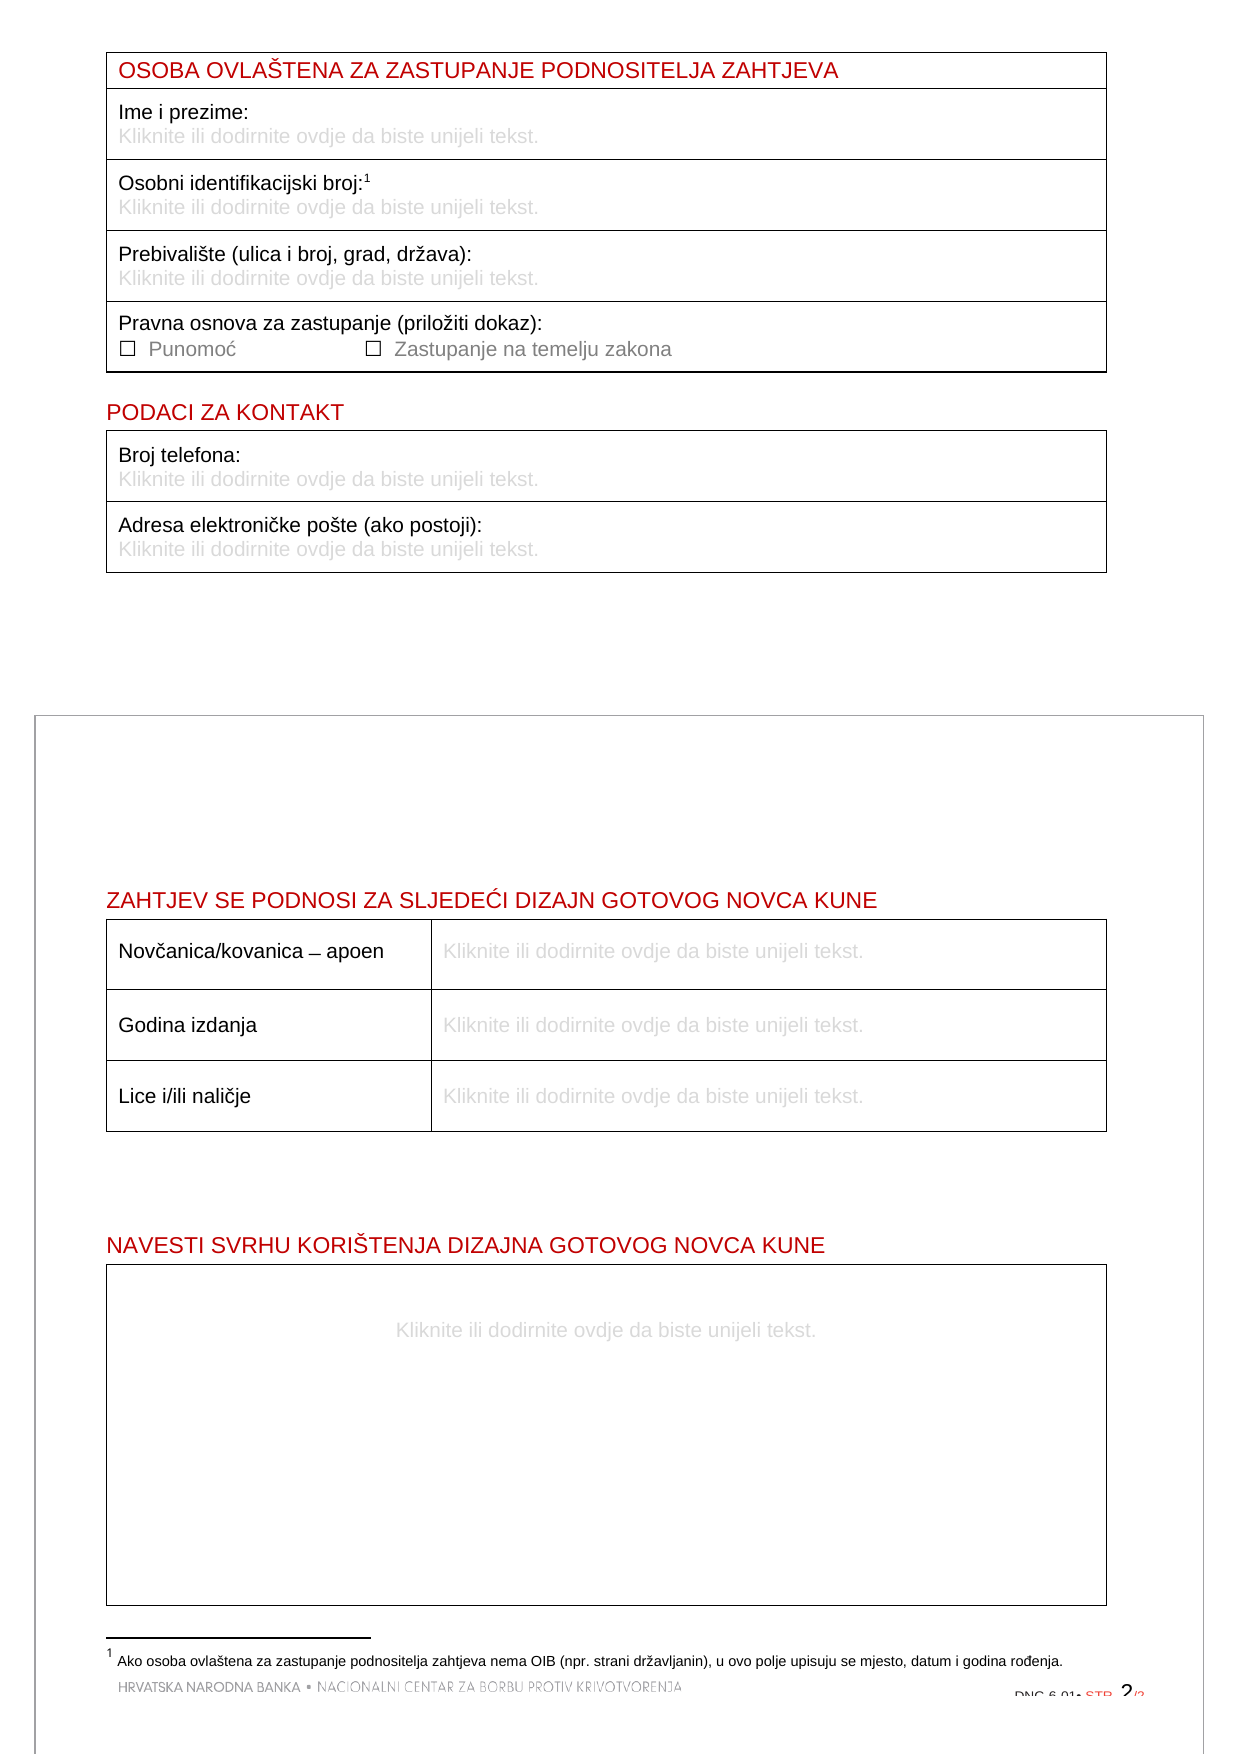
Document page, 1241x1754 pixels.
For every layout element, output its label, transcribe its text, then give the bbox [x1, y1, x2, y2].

picture [318, 1681, 682, 1692]
table_header Novčanica/kovanica ̶ apoen [107, 920, 431, 989]
table_header [432, 920, 1106, 989]
table_cell [432, 990, 1106, 1060]
text PODACI ZA KONTAKT [106, 399, 1163, 425]
table_cell Prebivalište (ulica i broj, grad, država): [107, 231, 1106, 301]
table_cell Lice i/ili naličje [107, 1061, 431, 1131]
text NAVESTI SVRHU KORIŠTENJA DIZAJNA GOTOVOG NOVCA KUNE [106, 1232, 1163, 1258]
table_cell Osobni identifikacijski broj: [107, 160, 1106, 230]
table_header [107, 1265, 1106, 1605]
table_cell [432, 1061, 1106, 1131]
table_cell Adresa elektroničke pošte (ako postoji): [107, 502, 1106, 572]
table_cell Pravna osnova za zastupanje (priložiti dokaz): [107, 302, 1106, 371]
table_cell Ime i prezime: [107, 89, 1106, 159]
table_header Broj telefona: [107, 431, 1106, 501]
table_cell Godina izdanja [107, 990, 431, 1060]
table_header OSOBA OVLAŠTENA ZA ZASTUPANJE PODNOSITELJA ZAHTJEVA [107, 53, 1106, 88]
text ZAHTJEV SE PODNOSI ZA SLJEDEĆI DIZAJN GOTOVOG NOVCA KUNE [106, 887, 1163, 913]
